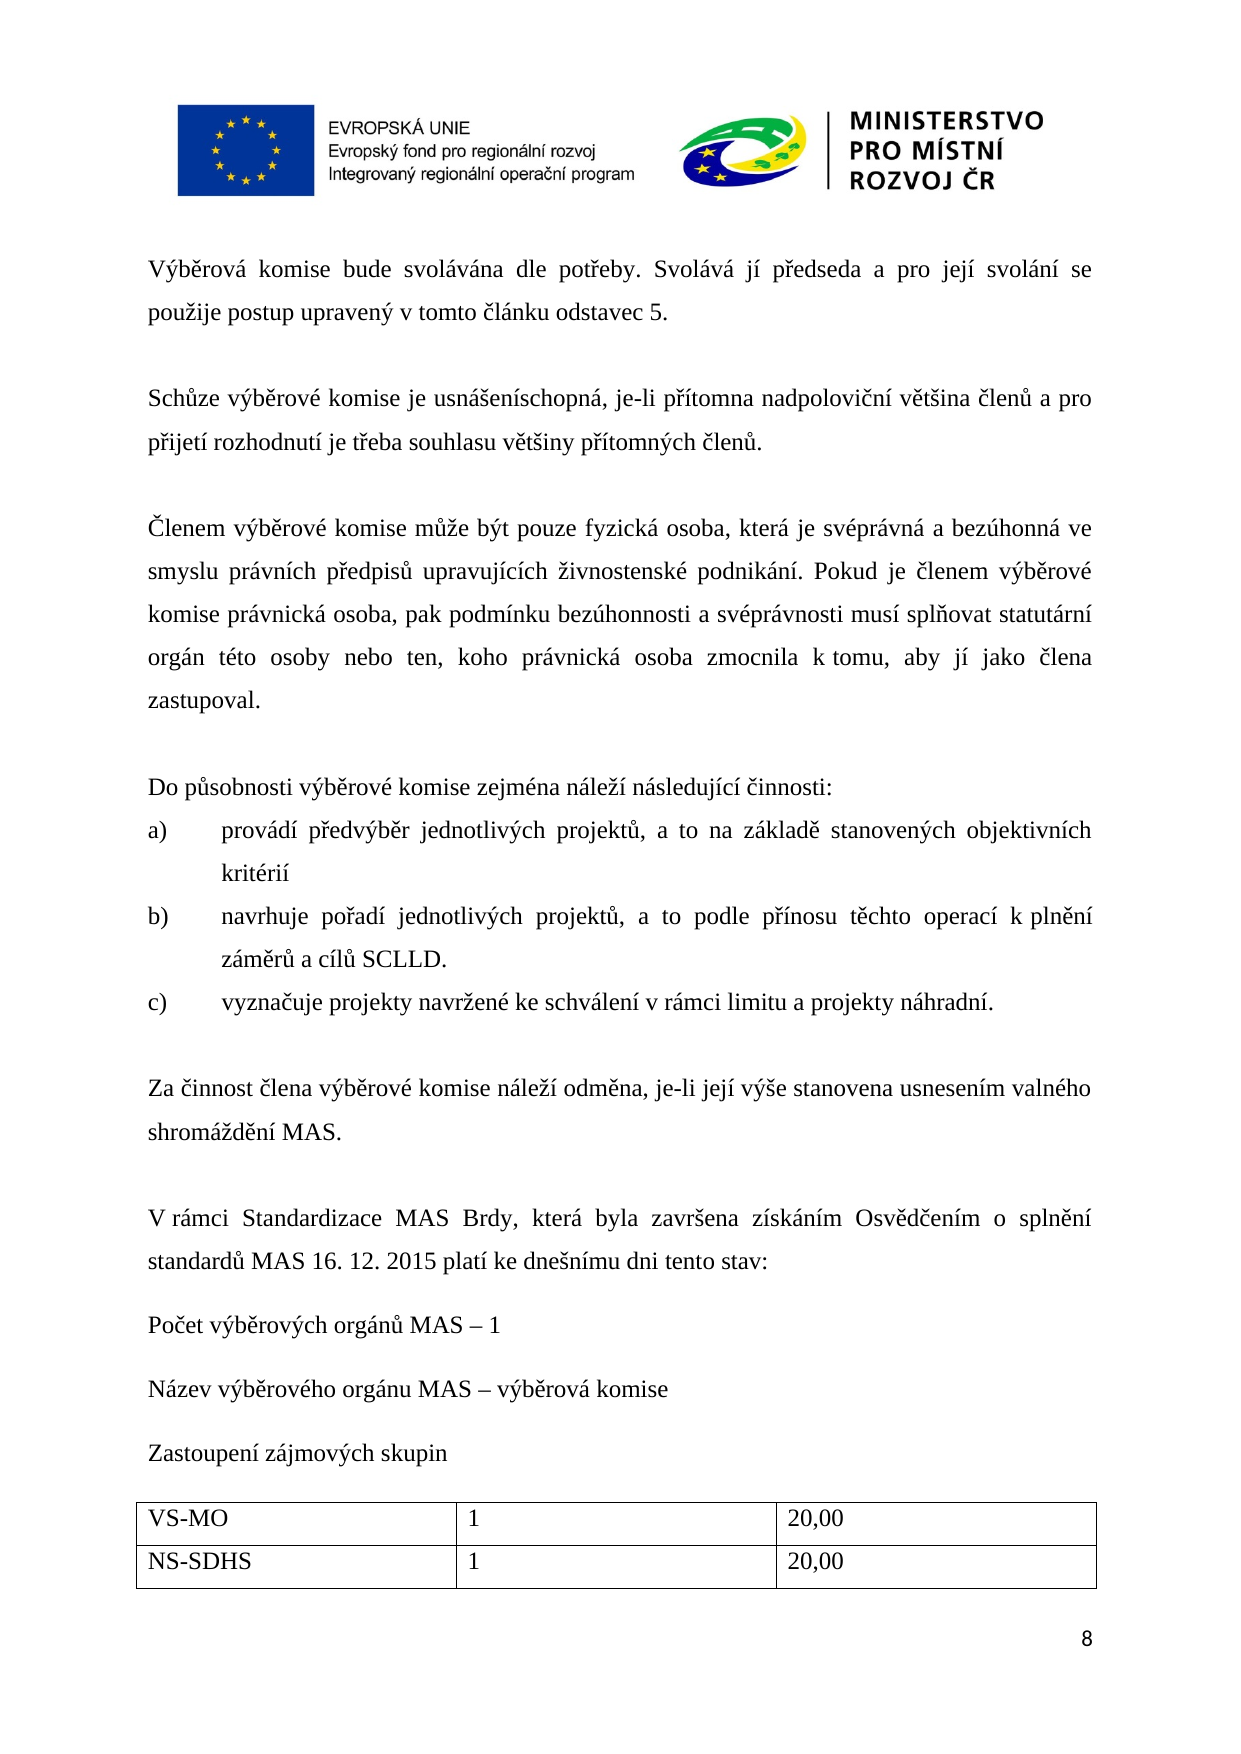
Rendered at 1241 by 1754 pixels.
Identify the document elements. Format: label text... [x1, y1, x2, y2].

text Název výběrového orgánu MAS – výběrová komise [148, 1374, 1093, 1403]
table_cell 20,00 [777, 1546, 1096, 1588]
text c) vyznačuje projekty navržené ke schválení v rámci limitu a projekty náhradní. [148, 987, 1093, 1016]
text V rámci Standardizace MAS Brdy, která byla završena získáním Osvědčením o splnění standardů MAS 16. 12. 2015 platí ke dnešnímu dni tento stav: [148, 1203, 1093, 1275]
table_header 20,00 [777, 1503, 1096, 1545]
text Členem výběrové komise může být pouze fyzická osoba, která je svéprávná a bezúhonná ve smyslu právních předpisů upravujících živnostenské podnikání. Pokud je členem výběrové komise právnická osoba, pak podmínku bezúhonnosti a svéprávnosti musí splňovat statutární orgán této osoby nebo ten, koho právnická osoba zmocnila k tomu, aby jí jako člena zastupoval. [148, 513, 1093, 714]
text Za činnost člena výběrové komise náleží odměna, je-li její výše stanovena usnesením valného shromáždění MAS. [148, 1073, 1093, 1145]
text Do působnosti výběrové komise zejména náleží následující činnosti: [148, 772, 1093, 800]
text Výběrová komise bude svolávána dle potřeby. Svolává jí předseda a pro její svolání se použije postup upravený v tomto článku odstavec 5. [148, 254, 1093, 326]
table_cell NS-SDHS [137, 1546, 456, 1588]
table_header 1 [457, 1503, 776, 1545]
picture [147, 73, 1073, 226]
text a) provádí předvýběr jednotlivých projektů, a to na základě stanovených objektivních kritérií [148, 815, 1093, 887]
text Počet výběrových orgánů MAS – 1 [148, 1310, 1093, 1339]
table_header VS-MO [137, 1503, 456, 1545]
text b) navrhuje pořadí jednotlivých projektů, a to podle přínosu těchto operací k plnění záměrů a cílů SCLLD. [148, 901, 1093, 973]
table_cell 1 [457, 1546, 776, 1588]
text Zastoupení zájmových skupin [148, 1438, 1093, 1467]
text Schůze výběrové komise je usnášeníschopná, je-li přítomna nadpoloviční většina členů a pro přijetí rozhodnutí je třeba souhlasu většiny přítomných členů. [148, 383, 1093, 455]
